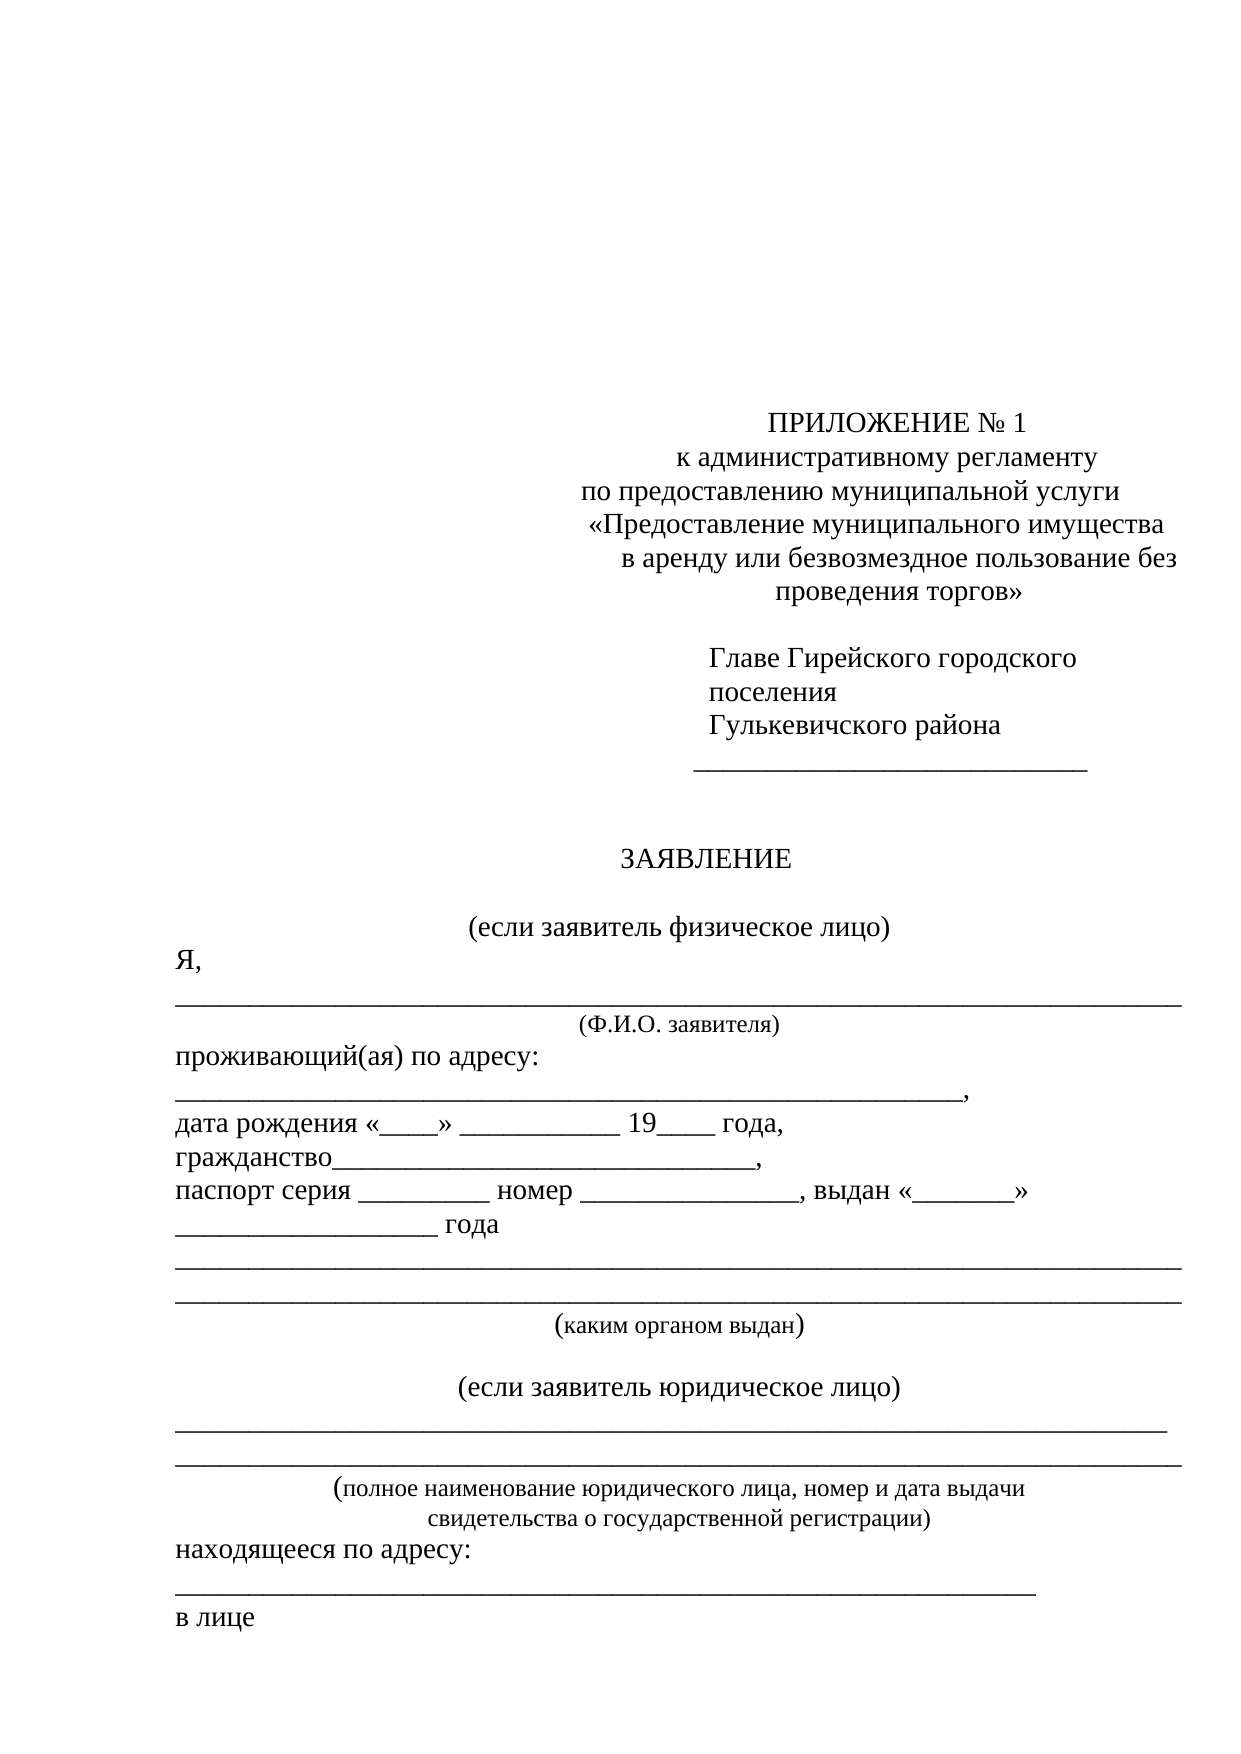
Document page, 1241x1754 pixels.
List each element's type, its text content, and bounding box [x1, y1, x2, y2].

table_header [164, 1402, 1194, 1632]
text ПРИЛОЖЕНИЕ № 1 [692, 406, 1181, 439]
text (если заявитель юридическое лицо) [177, 1369, 1181, 1402]
text «Предоставление муниципального имущества [177, 506, 1196, 540]
text Главе Гирейского городского поселения [709, 640, 1181, 707]
text ЗАЯВЛЕНИЕ [177, 842, 1181, 875]
text ___________________________ [177, 741, 1181, 774]
text Гулькевичского района [177, 707, 1181, 741]
text (если заявитель физическое лицо) [177, 909, 1181, 942]
text к административному регламенту [177, 439, 1181, 473]
text в аренду или безвозмездное пользование без проведения торгов» [617, 540, 1181, 607]
table_header Я, _____________________________________________________________________ (Ф.И.О. заявителя) проживающий(ая) по адресу: ______________________________________________________, дата рождения «____» ___________ 19____ года, гражданство_____________________________, паспорт серия _________ номер _______________, выдан «_______» __________________ года __________________________________________________________________________________________________________________________________________ (каким органом выдан) [164, 942, 1194, 1369]
text по предоставлению муниципальной услуги [177, 473, 1181, 506]
